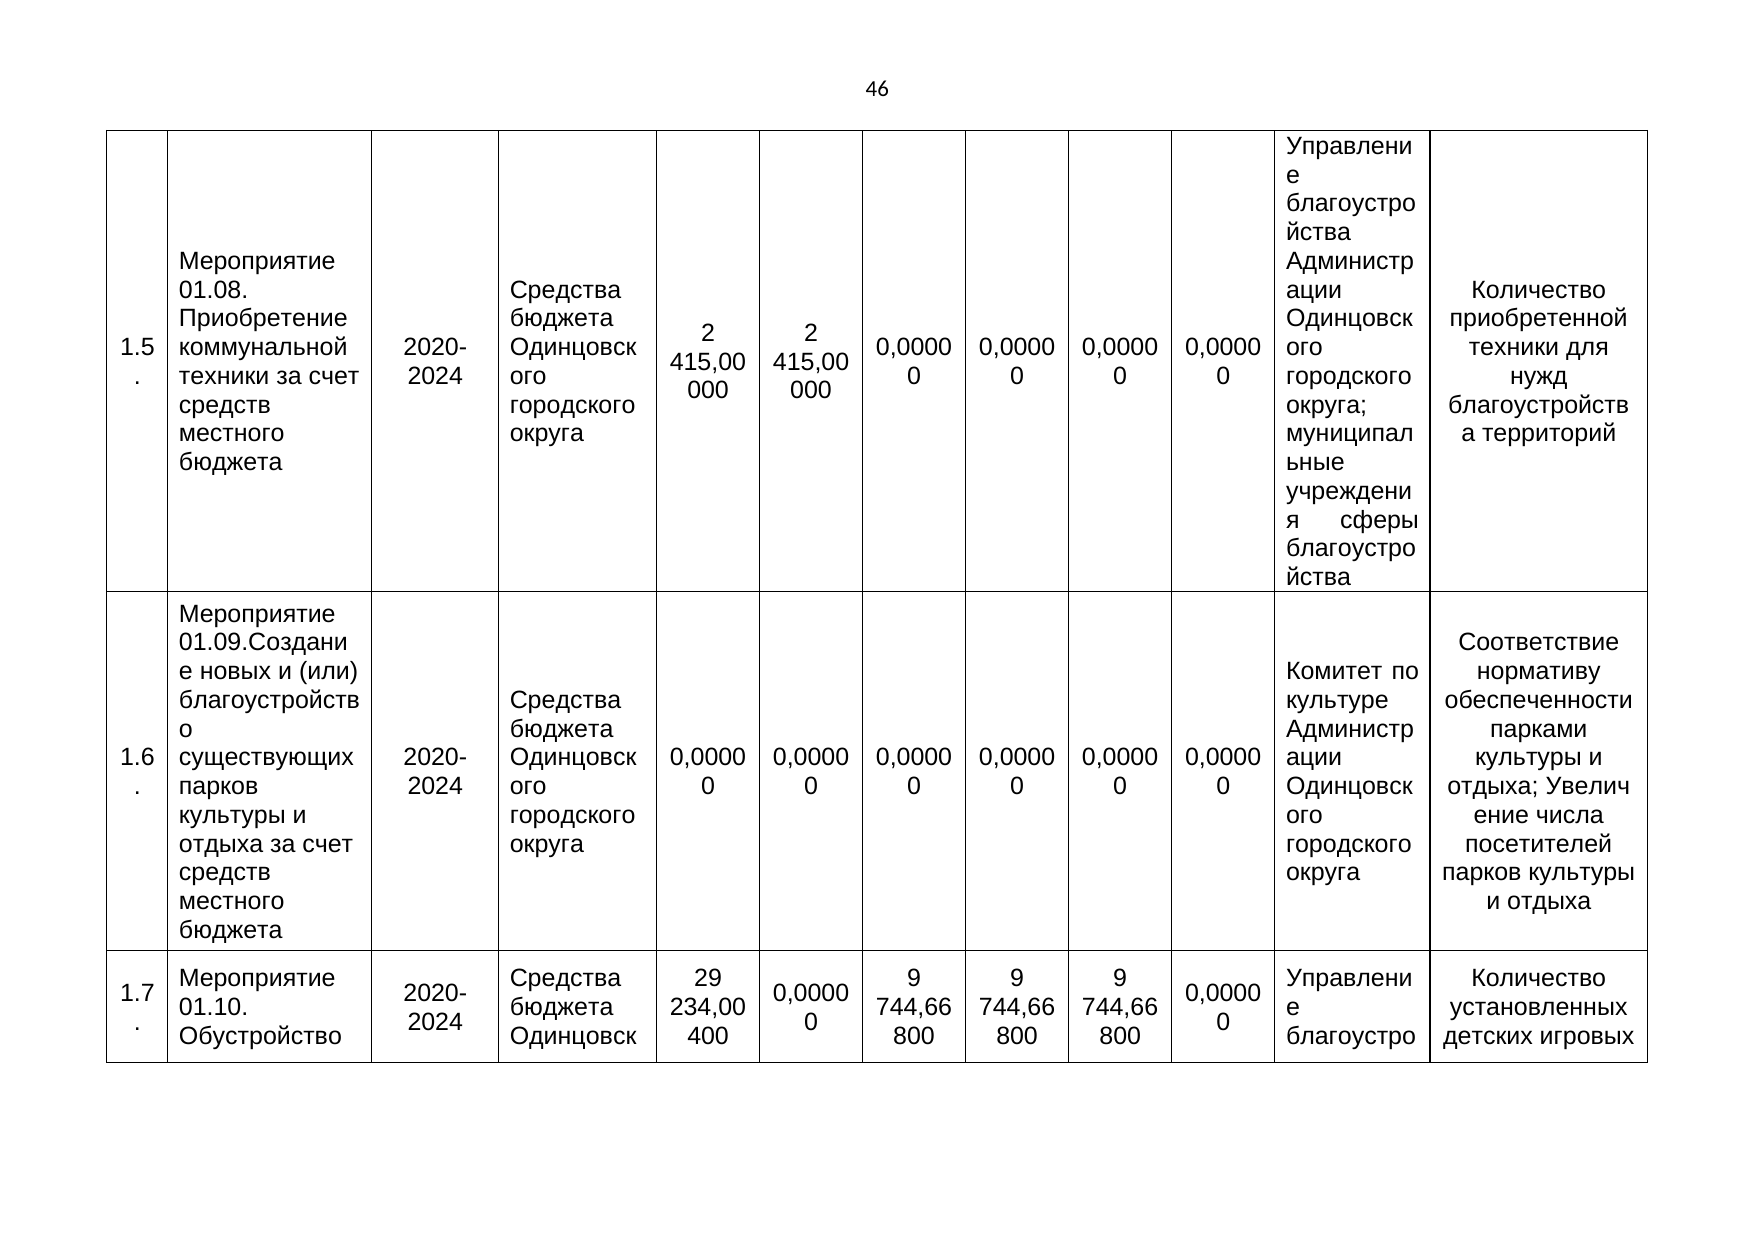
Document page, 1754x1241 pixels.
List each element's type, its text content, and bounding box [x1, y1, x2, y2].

table_cell Средства бюджета Одинцовского городского округа [499, 592, 656, 950]
table_cell 2 415,00000 [657, 131, 759, 591]
table_cell 0,00000 [1069, 131, 1171, 591]
table_cell Управление благоустройства Администрации Одинцовского городского округа; муниципальные учреждения сферы благоустройства [1275, 131, 1429, 591]
table_cell 0,00000 [863, 131, 965, 591]
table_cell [499, 951, 656, 1062]
table_cell 2020-2024 [372, 951, 498, 1062]
table_cell 0,00000 [1172, 131, 1274, 591]
table_cell 9 744,66800 [966, 951, 1068, 1062]
table_cell 0,00000 [863, 592, 965, 950]
table_cell 29 234,00400 [657, 951, 759, 1062]
table_cell Комитет по культуре Администрации Одинцовского городского округа [1275, 592, 1429, 950]
table_cell Соответствие нормативу обеспеченности парками культуры и отдыха; Увеличение числа посетителей парков культуры и отдыха [1431, 592, 1647, 950]
table_cell 1.7. [107, 951, 167, 1062]
table_cell 1.5. [107, 131, 167, 591]
table_cell 0,00000 [760, 951, 862, 1062]
table_cell 9 744,66800 [1069, 951, 1171, 1062]
table_cell 2020-2024 [372, 131, 498, 591]
table_cell 0,00000 [760, 592, 862, 950]
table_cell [1275, 951, 1429, 1062]
table_cell 9 744,66800 [863, 951, 965, 1062]
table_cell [499, 131, 656, 591]
table_cell 0,00000 [966, 592, 1068, 950]
table_cell 0,00000 [1172, 592, 1274, 950]
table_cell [168, 951, 371, 1062]
table_cell Количество приобретенной техники для нужд благоустройства территорий [1431, 131, 1647, 591]
table_cell 0,00000 [1069, 592, 1171, 950]
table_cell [1431, 951, 1647, 1062]
table_cell 0,00000 [1172, 951, 1274, 1062]
table_cell Мероприятие 01.09.Создание новых и (или) благоустройство существующих парков культуры и отдыха за счет средств местного бюджета [168, 592, 371, 950]
table_cell 2020-2024 [372, 592, 498, 950]
table_cell Мероприятие 01.08. Приобретение коммунальной техники за счет средств местного бюджета [168, 131, 371, 591]
table_cell 0,00000 [966, 131, 1068, 591]
table_cell 2 415,00000 [760, 131, 862, 591]
table_cell 1.6. [107, 592, 167, 950]
table_cell 0,00000 [657, 592, 759, 950]
